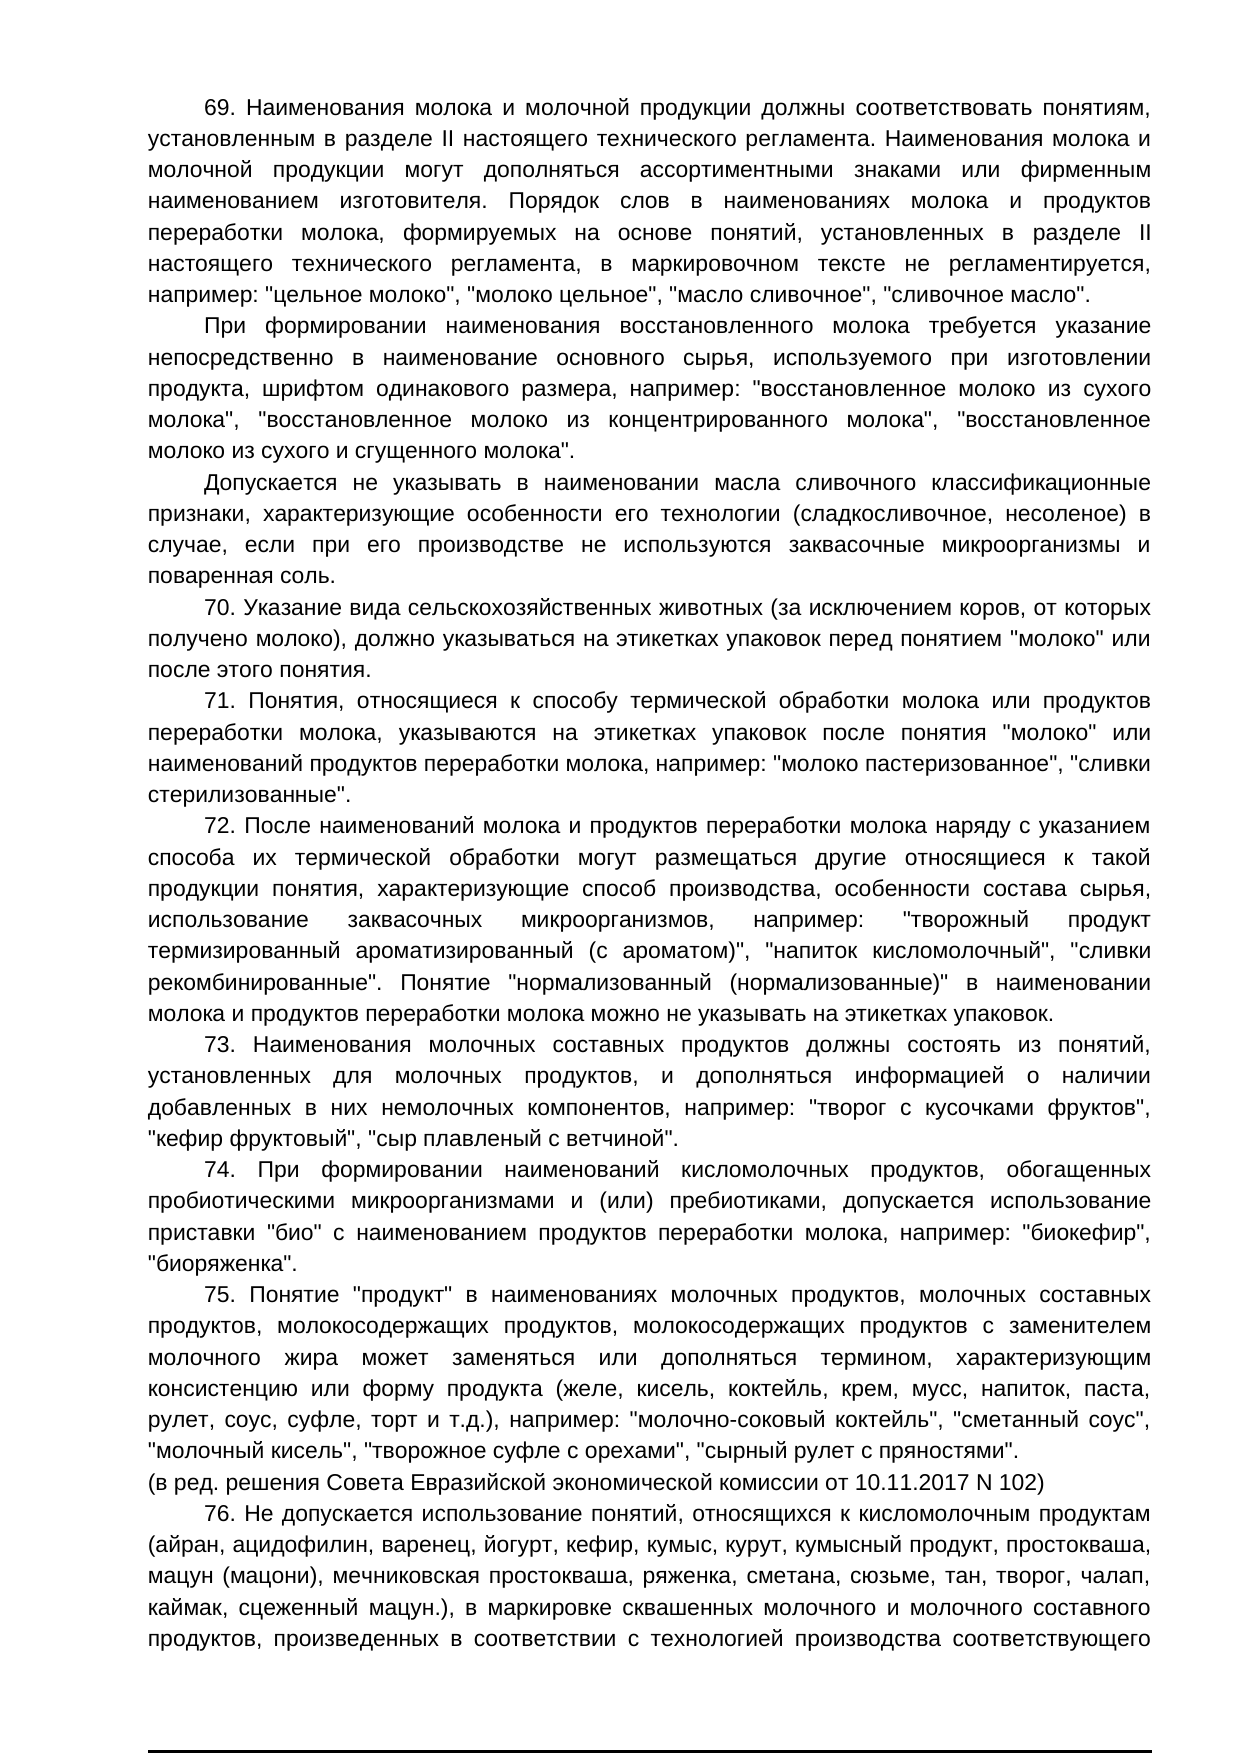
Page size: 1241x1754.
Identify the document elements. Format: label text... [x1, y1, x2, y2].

text 70. Указание вида сельскохозяйственных животных (за исключением коров, от которых получено молоко), должно указываться на этикетках упаковок перед понятием "молоко" или после этого понятия. [148, 589, 1152, 682]
text 72. После наименований молока и продуктов переработки молока наряду с указанием способа их термической обработки могут размещаться другие относящиеся к такой продукции понятия, характеризующие способ производства, особенности состава сырья, использование заквасочных микроорганизмов, например: "творожный продукт термизированный ароматизированный (с ароматом)", "напиток кисломолочный", "сливки рекомбинированные". Понятие "нормализованный (нормализованные)" в наименовании молока и продуктов переработки молока можно не указывать на этикетках упаковок. [148, 807, 1152, 1026]
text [148, 1495, 1152, 1651]
text 69. Наименования молока и молочной продукции должны соответствовать понятиям, установленным в разделе II настоящего технического регламента. Наименования молока и молочной продукции могут дополняться ассортиментными знаками или фирменным наименованием изготовителя. Порядок слов в наименованиях молока и продуктов переработки молока, формируемых на основе понятий, установленных в разделе II настоящего технического регламента, в маркировочном тексте не регламентируется, например: "цельное молоко", "молоко цельное", "масло сливочное", "сливочное масло". [148, 89, 1152, 307]
text 74. При формировании наименований кисломолочных продуктов, обогащенных пробиотическими микроорганизмами и (или) пребиотиками, допускается использование приставки "био" с наименованием продуктов переработки молока, например: "биокефир", "биоряженка". [148, 1151, 1152, 1276]
text При формировании наименования восстановленного молока требуется указание непосредственно в наименование основного сырья, используемого при изготовлении продукта, шрифтом одинакового размера, например: "восстановленное молоко из сухого молока", "восстановленное молоко из концентрированного молока", "восстановленное молоко из сухого и сгущенного молока". [148, 307, 1152, 464]
text Допускается не указывать в наименовании масла сливочного классификационные признаки, характеризующие особенности его технологии (сладкосливочное, несоленое) в случае, если при его производстве не используются заквасочные микроорганизмы и поваренная соль. [148, 464, 1152, 589]
text 75. Понятие "продукт" в наименованиях молочных продуктов, молочных составных продуктов, молокосодержащих продуктов, молокосодержащих продуктов с заменителем молочного жира может заменяться или дополняться термином, характеризующим консистенцию или форму продукта (желе, кисель, коктейль, крем, мусс, напиток, паста, рулет, соус, суфле, торт и т.д.), например: "молочно-соковый коктейль", "сметанный соус", "молочный кисель", "творожное суфле с орехами", "сырный рулет с пряностями". [148, 1276, 1152, 1464]
text 71. Понятия, относящиеся к способу термической обработки молока или продуктов переработки молока, указываются на этикетках упаковок после понятия "молоко" или наименований продуктов переработки молока, например: "молоко пастеризованное", "сливки стерилизованные". [148, 682, 1152, 807]
text (в ред. решения Совета Евразийской экономической комиссии от 10.11.2017 N 102) [148, 1464, 1152, 1495]
text 73. Наименования молочных составных продуктов должны состоять из понятий, установленных для молочных продуктов, и дополняться информацией о наличии добавленных в них немолочных компонентов, например: "творог с кусочками фруктов", "кефир фруктовый", "сыр плавленый с ветчиной". [148, 1026, 1152, 1151]
